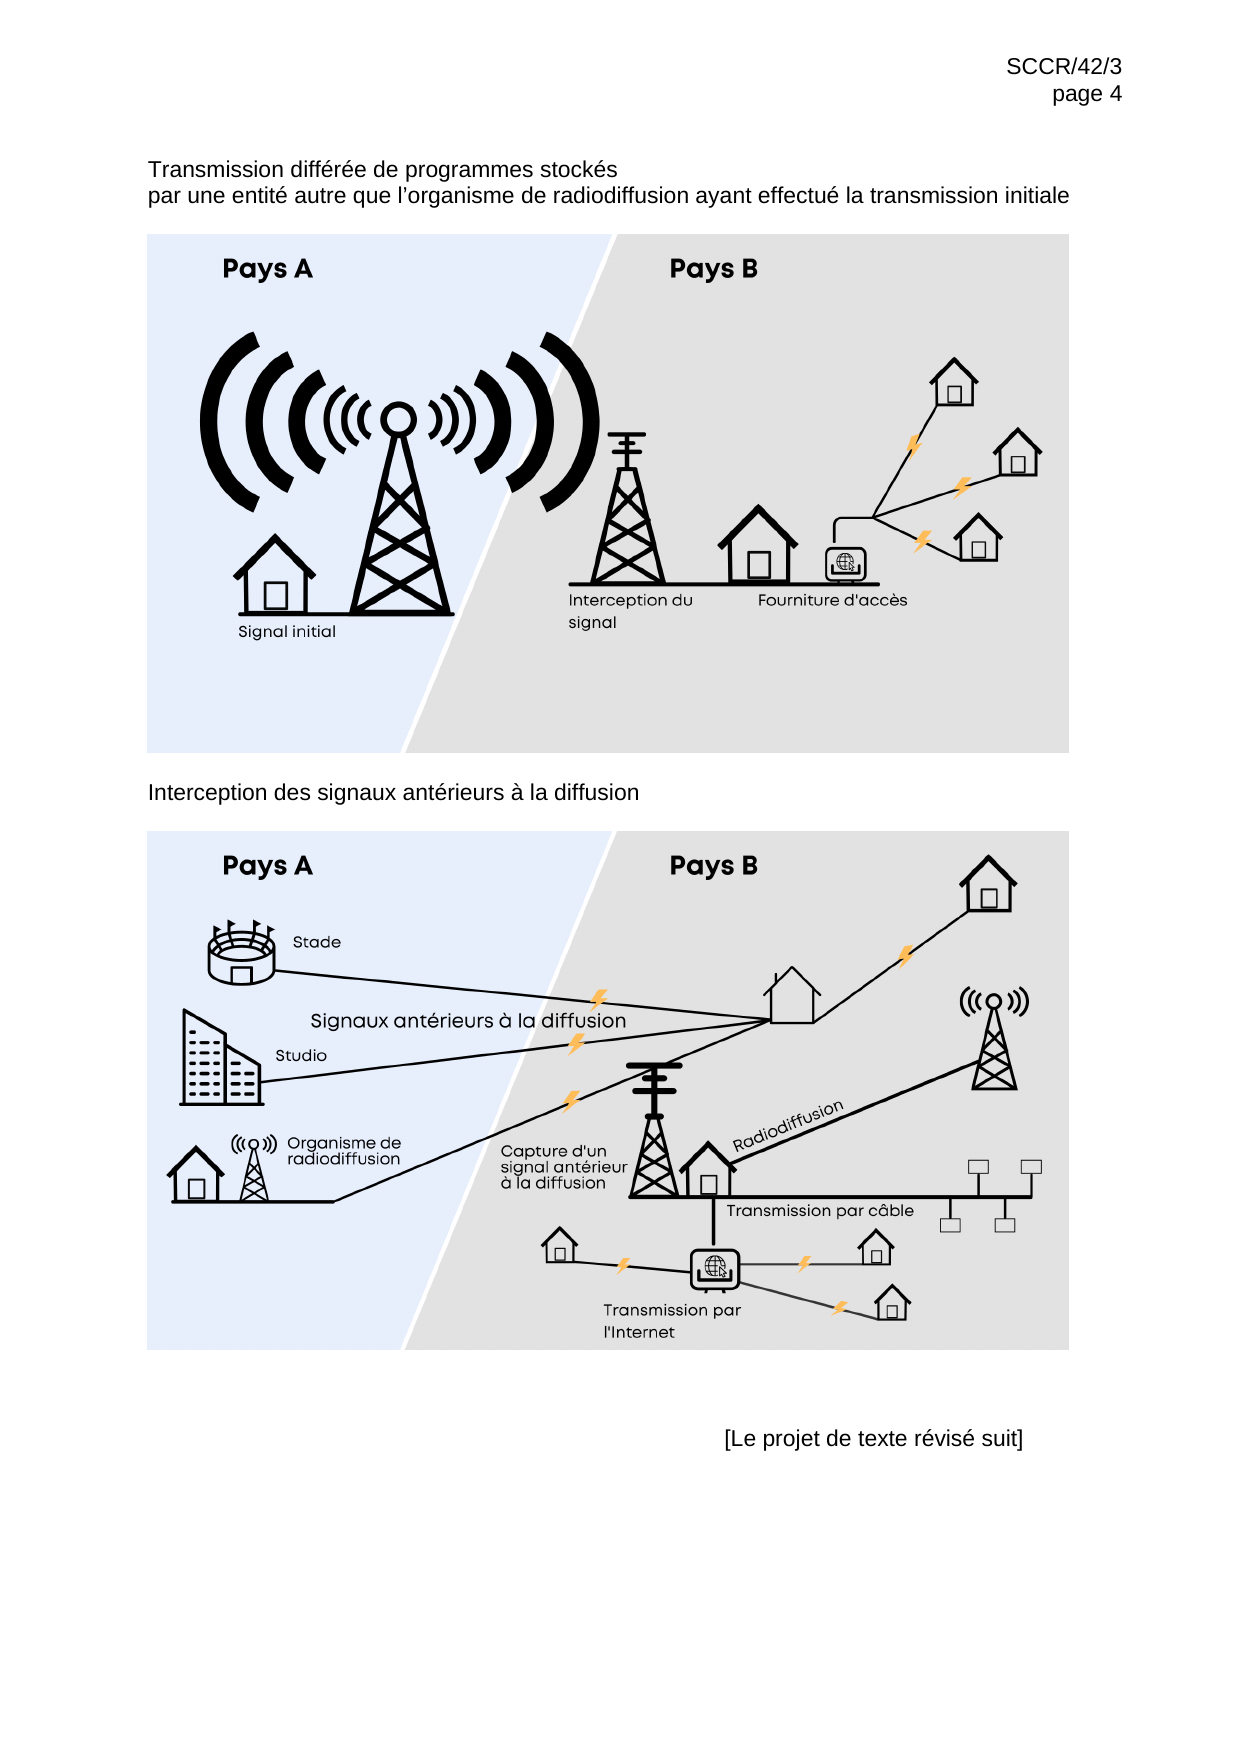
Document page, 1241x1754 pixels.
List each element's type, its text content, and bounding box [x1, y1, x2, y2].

text Transmission différée de programmes stockés [148, 156, 1122, 182]
picture [147, 831, 1069, 1350]
picture [147, 234, 1069, 753]
text Interception des signaux antérieurs à la diffusion [148, 779, 1122, 806]
text par une entité autre que l’organisme de radiodiffusion ayant effectué la transmission initiale [148, 182, 1122, 208]
text [Le projet de texte révisé suit] [724, 1425, 1122, 1451]
